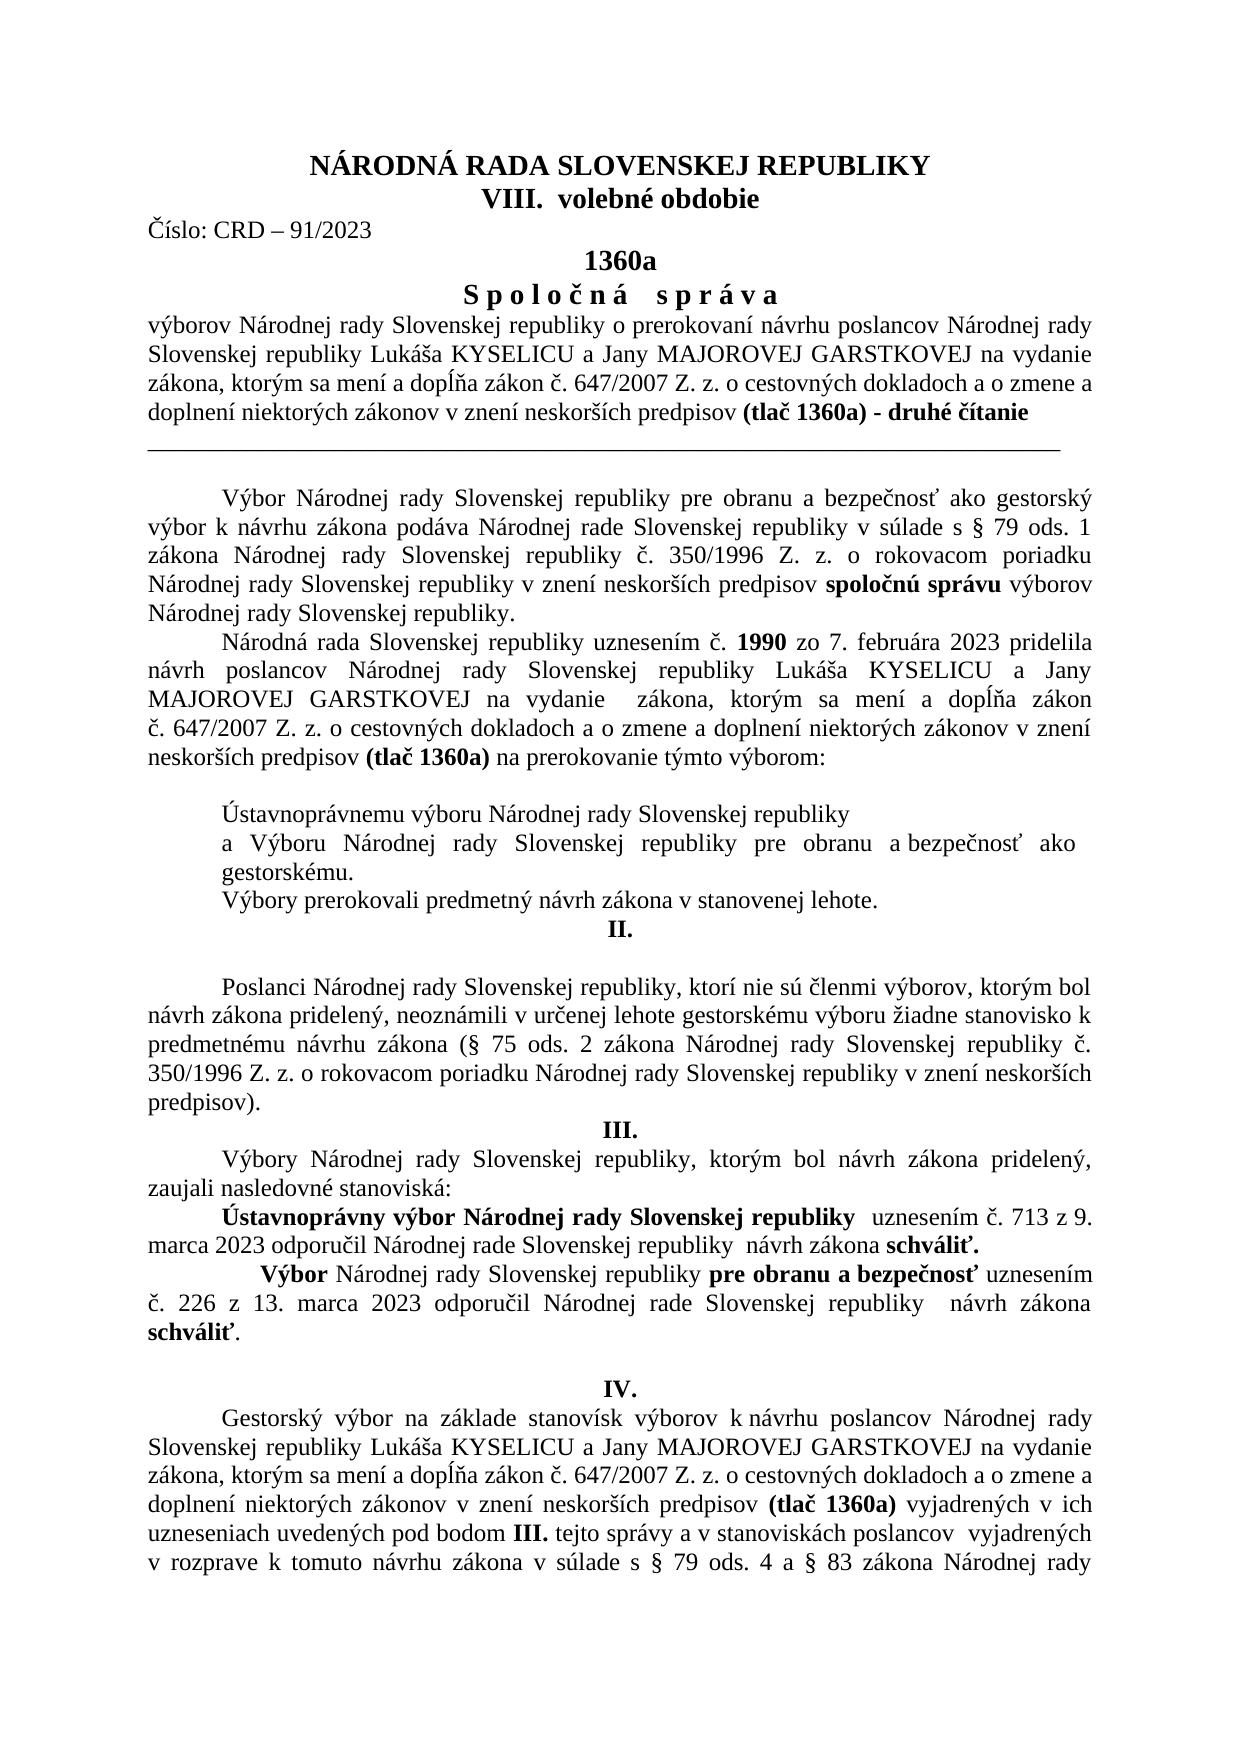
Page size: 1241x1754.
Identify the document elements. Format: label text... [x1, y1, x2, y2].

text Ústavnoprávnemu výboru Národnej rady Slovenskej republiky [148, 799, 1093, 828]
text a Výboru Národnej rady Slovenskej republiky pre obranu a bezpečnosť ako gestorskému. [148, 828, 1093, 886]
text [148, 1403, 1093, 1576]
text II. [148, 914, 1093, 943]
text Výbor Národnej rady Slovenskej republiky pre obranu a bezpečnosť uznesením č. 226 z 13. marca 2023 odporučil Národnej rade Slovenskej republiky návrh zákona schváliť. [148, 1259, 1093, 1346]
text _________________________________________________________________________ [148, 426, 1093, 454]
text IV. [148, 1374, 1093, 1403]
text Výbor Národnej rady Slovenskej republiky pre obranu a bezpečnosť ako gestorský výbor k návrhu zákona podáva Národnej rade Slovenskej republiky v súlade s § 79 ods. 1 zákona Národnej rady Slovenskej republiky č. 350/1996 Z. z. o rokovacom poriadku Národnej rady Slovenskej republiky v znení neskorších predpisov spoločnú správu výborov Národnej rady Slovenskej republiky. [148, 483, 1093, 627]
text 1360a [148, 243, 1093, 277]
text Poslanci Národnej rady Slovenskej republiky, ktorí nie sú členmi výborov, ktorým bol návrh zákona pridelený, neoznámili v určenej lehote gestorskému výboru žiadne stanovisko k predmetnému návrhu zákona (§ 75 ods. 2 zákona Národnej rady Slovenskej republiky č. 350/1996 Z. z. o rokovacom poriadku Národnej rady Slovenskej republiky v znení neskorších predpisov). [148, 972, 1093, 1116]
text Číslo: CRD – 91/2023 [148, 215, 1093, 243]
text NÁRODNÁ RADA SLOVENSKEJ REPUBLIKY [148, 148, 1093, 181]
text výborov Národnej rady Slovenskej republiky o prerokovaní návrhu poslancov Národnej rady Slovenskej republiky Lukáša KYSELICU a Jany MAJOROVEJ GARSTKOVEJ na vydanie zákona, ktorým sa mení a dopĺňa zákon č. 647/2007 Z. z. o cestovných dokladoch a o zmene a doplnení niektorých zákonov v znení neskorších predpisov (tlač 1360a) - druhé čítanie [148, 311, 1093, 426]
text Výbory Národnej rady Slovenskej republiky, ktorým bol návrh zákona pridelený, zaujali nasledovné stanoviská: [148, 1144, 1093, 1202]
text III. [148, 1116, 1093, 1144]
text Ústavnoprávny výbor Národnej rady Slovenskej republiky uznesením č. 713 z 9. marca 2023 odporučil Národnej rade Slovenskej republiky návrh zákona schváliť. [148, 1202, 1093, 1259]
text Národná rada Slovenskej republiky uznesením č. 1990 zo 7. februára 2023 pridelila návrh poslancov Národnej rady Slovenskej republiky Lukáša KYSELICU a Jany MAJOROVEJ GARSTKOVEJ na vydanie zákona, ktorým sa mení a dopĺňa zákon č. 647/2007 Z. z. o cestovných dokladoch a o zmene a doplnení niektorých zákonov v znení neskorších predpisov (tlač 1360a) na prerokovanie týmto výborom: [148, 627, 1093, 771]
text VIII. volebné obdobie [148, 181, 1093, 215]
text Výbory prerokovali predmetný návrh zákona v stanovenej lehote. [148, 886, 1093, 914]
text S p o l o č n á s p r á v a [148, 277, 1093, 311]
